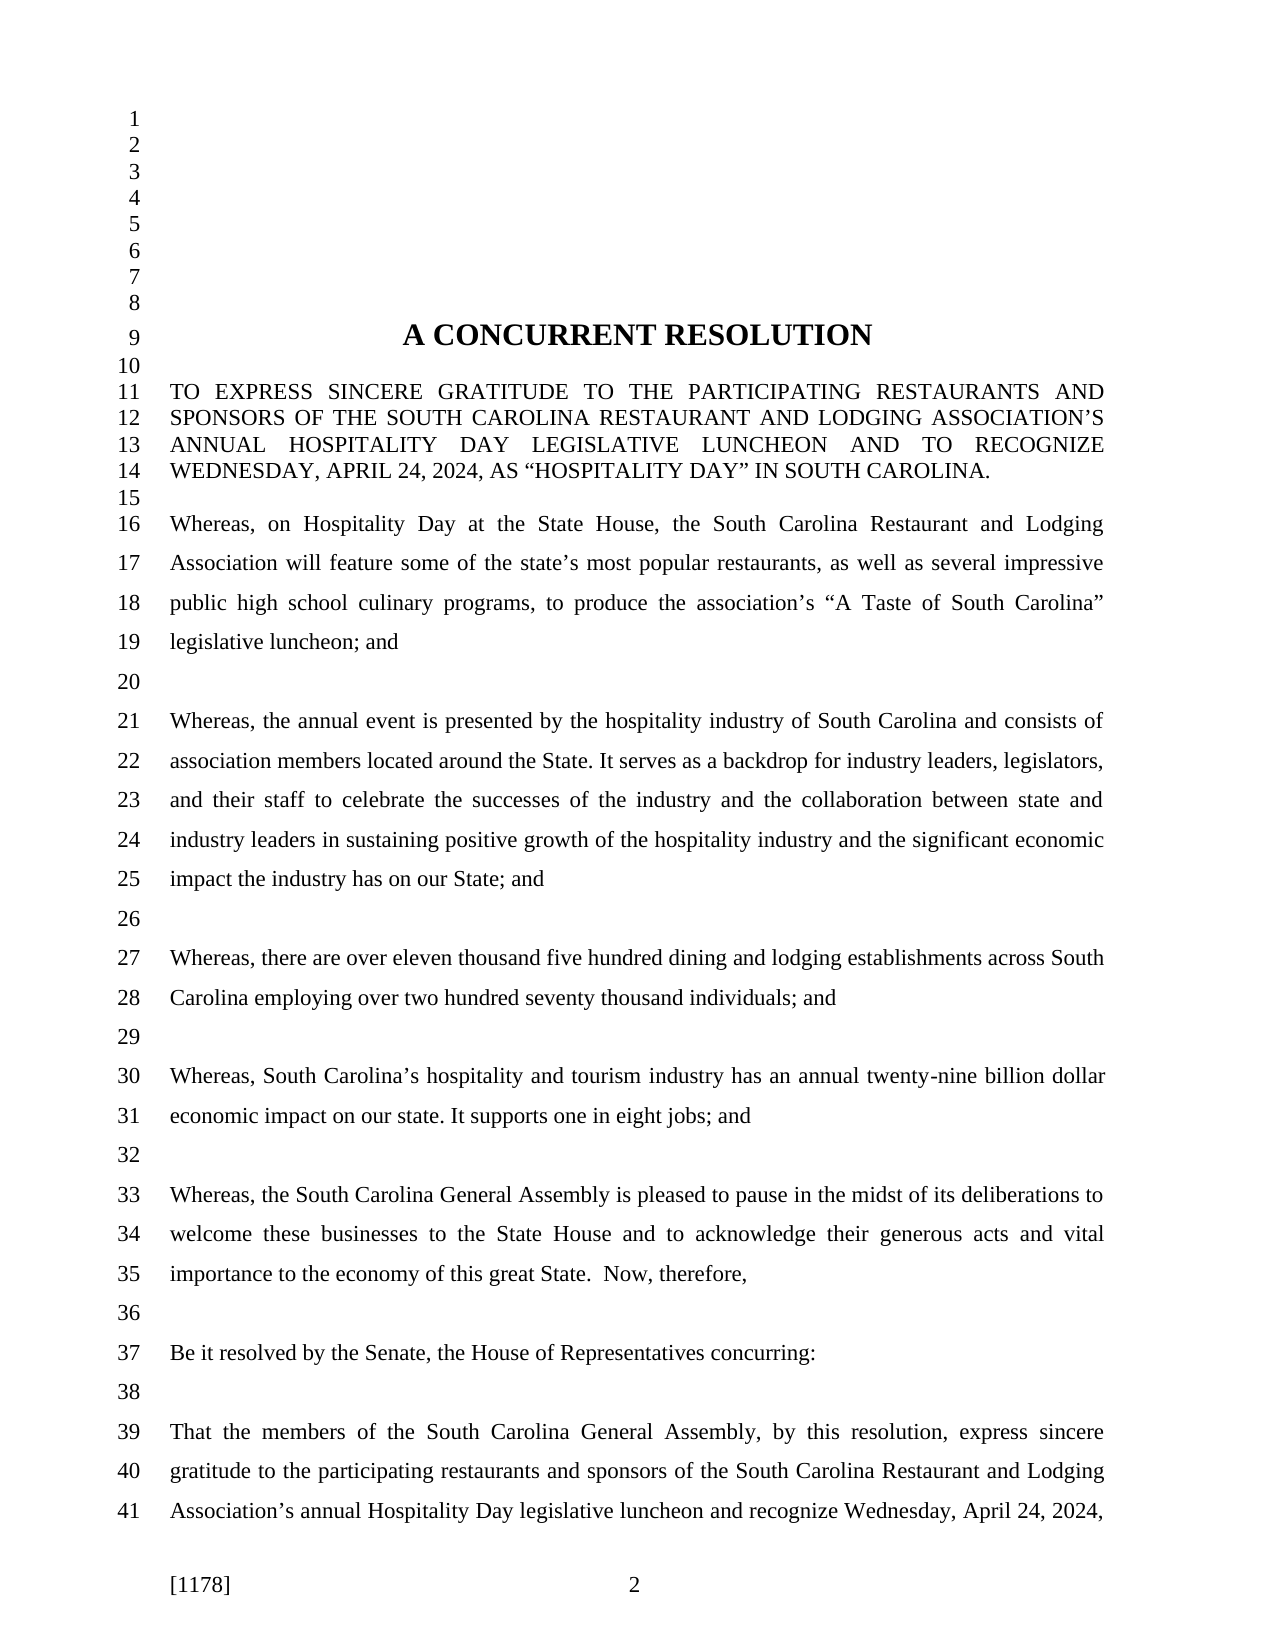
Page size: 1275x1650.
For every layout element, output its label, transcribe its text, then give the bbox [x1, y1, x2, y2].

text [169, 1418, 1106, 1523]
text Be it resolved by the Senate, the House of Representatives concurring: [169, 1339, 1106, 1365]
text A concurrent RESOLUTION [169, 316, 1106, 352]
text Whereas, South Carolina’s hospitality and tourism industry has an annual twenty‑nine billion dollar economic impact on our state. It supports one in eight jobs; and [169, 1063, 1106, 1128]
text Whereas, the annual event is presented by the hospitality industry of South Carolina and consists of association members located around the State. It serves as a backdrop for industry leaders, legislators, and their staff to celebrate the successes of the industry and the collaboration between state and industry leaders in sustaining positive growth of the hospitality industry and the significant economic impact the industry has on our State; and [169, 707, 1106, 892]
text Whereas, there are over eleven thousand five hundred dining and lodging establishments across South Carolina employing over two hundred seventy thousand individuals; and [169, 944, 1106, 1010]
text Whereas, the South Carolina General Assembly is pleased to pause in the midst of its deliberations to welcome these businesses to the State House and to acknowledge their generous acts and vital importance to the economy of this great State. Now, therefore, [169, 1181, 1106, 1286]
text Whereas, on Hospitality Day at the State House, the South Carolina Restaurant and Lodging Association will feature some of the state’s most popular restaurants, as well as several impressive public high school culinary programs, to produce the association’s “A Taste of South Carolina” legislative luncheon; and [169, 510, 1106, 655]
